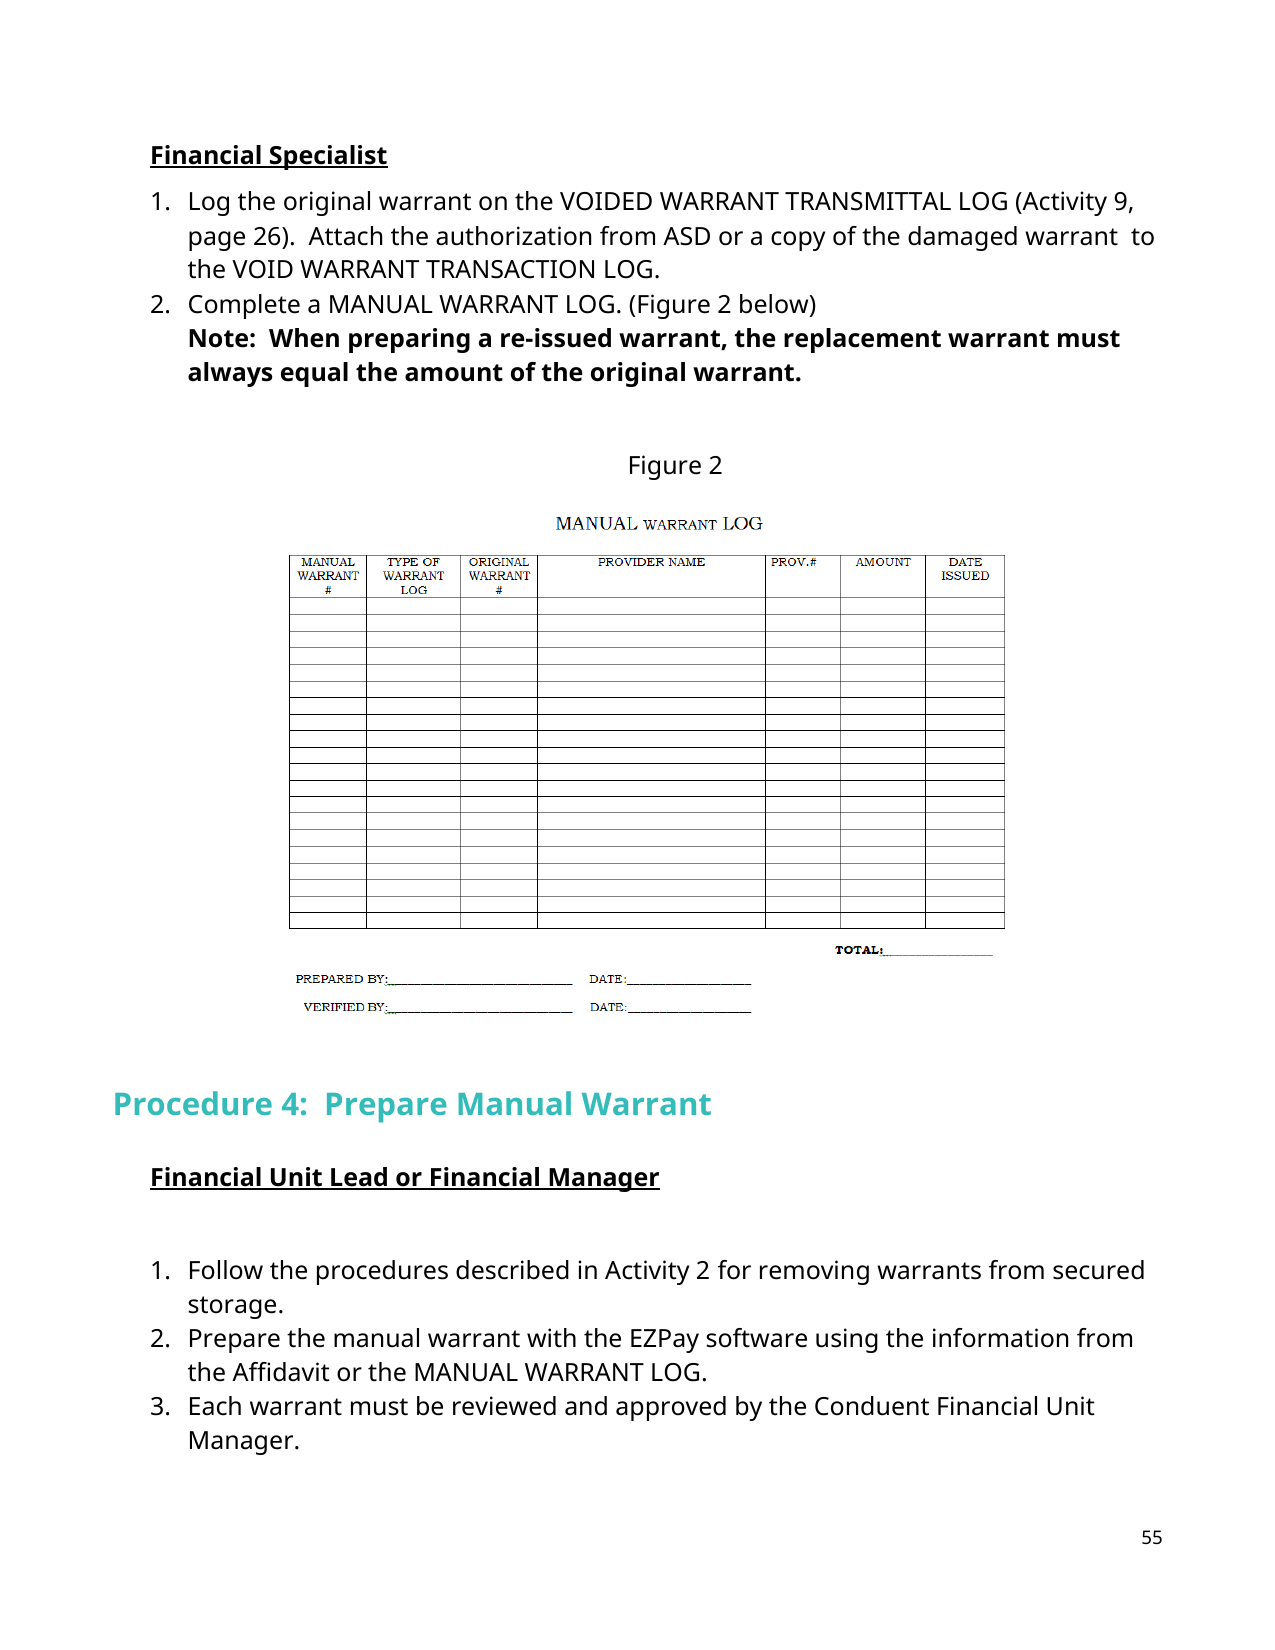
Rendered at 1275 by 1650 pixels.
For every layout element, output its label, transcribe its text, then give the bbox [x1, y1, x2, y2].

text Procedure 4: Prepare Manual Warrant [112, 1082, 1162, 1124]
list Log the original warrant on the VOIDED WARRANT TRANSMITTAL LOG (Activity 9, page 26). Attach the authorization from ASD or a copy of the damaged warrant to the VOID WARRANT TRANSACTION LOG. [150, 184, 1162, 286]
list Complete a MANUAL WARRANT LOG. (Figure 2 below) [150, 286, 1162, 320]
text Financial Specialist [150, 137, 1162, 172]
list Each warrant must be reviewed and approved by the Conduent Financial Unit Manager. [150, 1389, 1162, 1457]
text Figure 2 [187, 447, 1162, 482]
text Note: When preparing a re-issued warrant, the replacement warrant must always equal the amount of the original warrant. [187, 320, 1162, 388]
list Follow the procedures described in Activity 2 for removing warrants from secured storage. [150, 1253, 1162, 1321]
list Prepare the manual warrant with the EZPay software using the information from the Affidavit or the MANUAL WARRANT LOG. [150, 1321, 1162, 1389]
picture [263, 494, 1049, 1034]
text Financial Unit Lead or Financial Manager [150, 1159, 1162, 1194]
